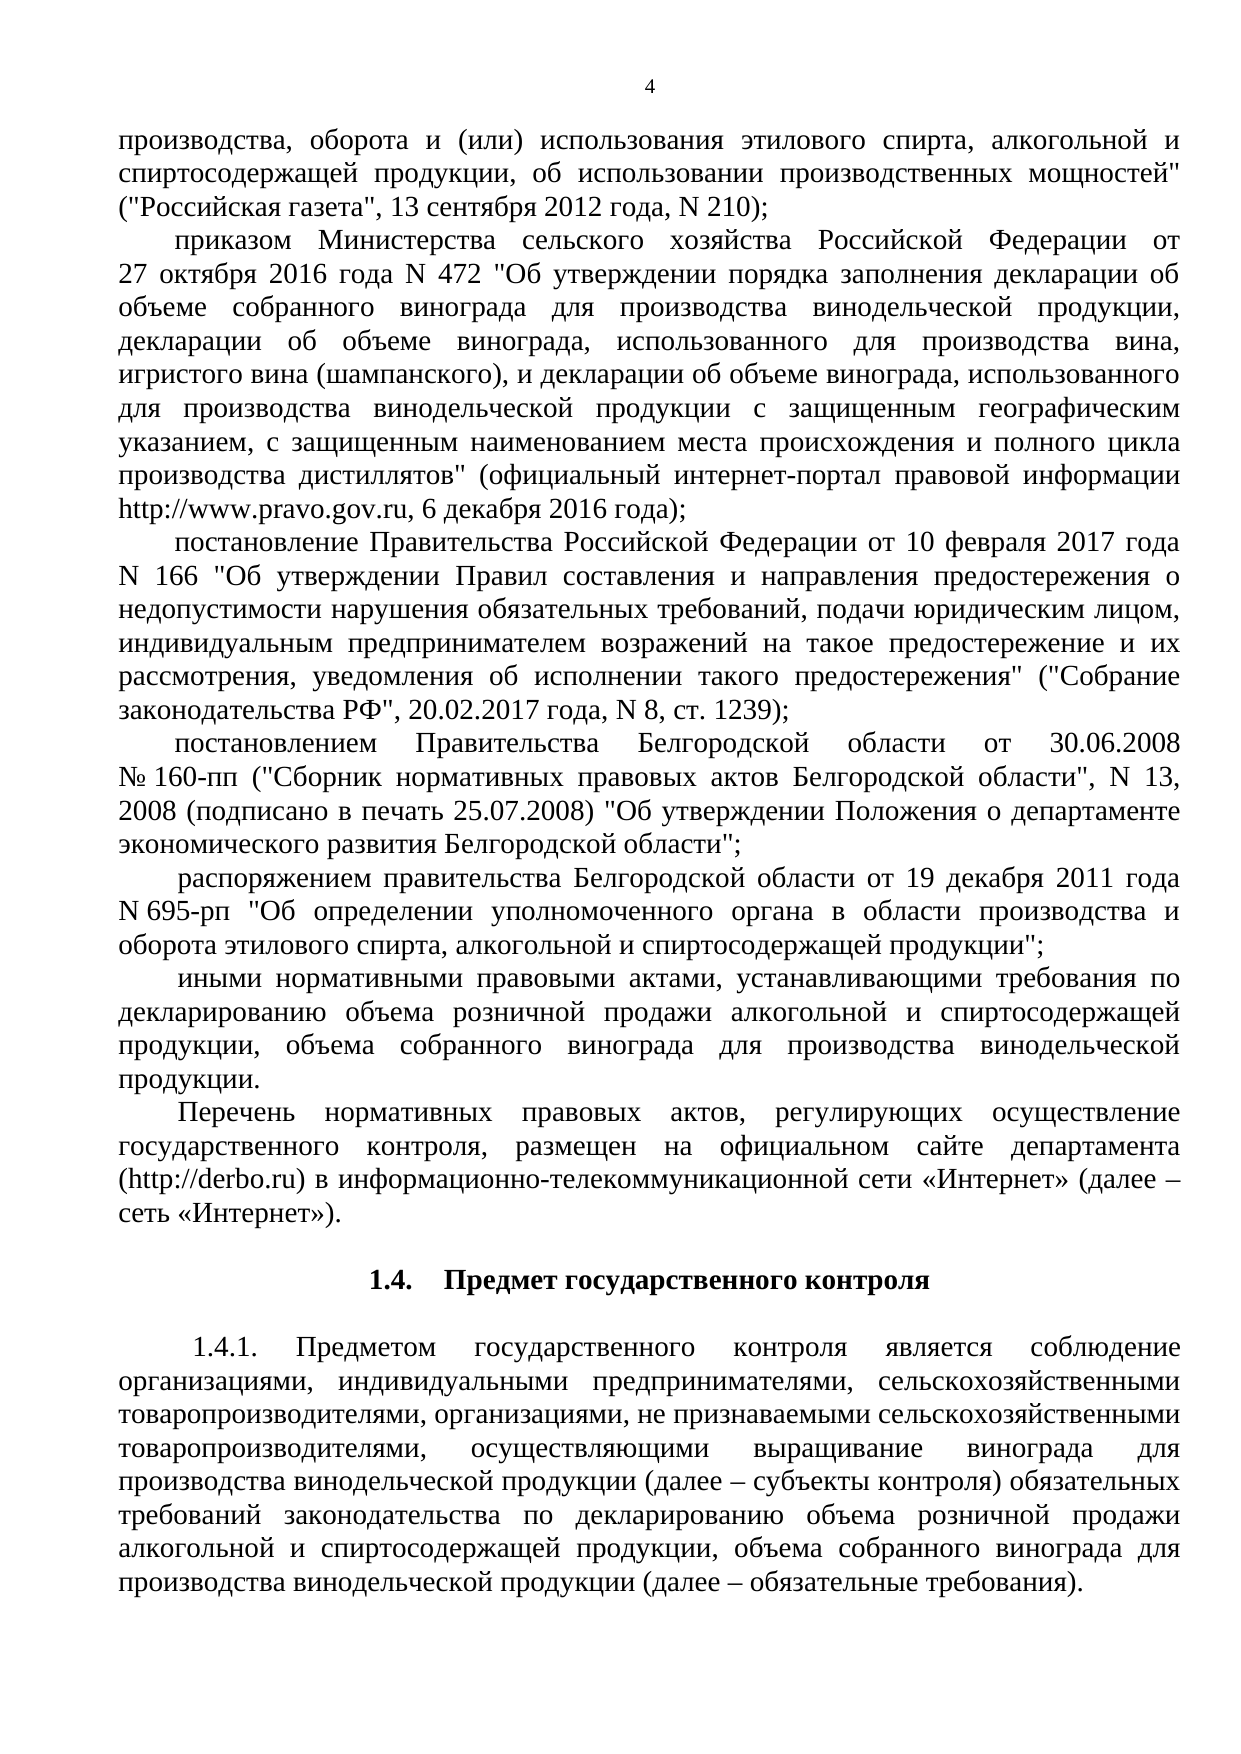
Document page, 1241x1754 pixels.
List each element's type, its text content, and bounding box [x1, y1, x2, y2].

text приказом Министерства сельского хозяйства Российской Федерации от 27 октября 2016 года N 472 "Об утверждении порядка заполнения декларации об объеме собранного винограда для производства винодельческой продукции, декларации об объеме винограда, использованного для производства вина, игристого вина (шампанского), и декларации об объеме винограда, использованного для производства винодельческой продукции с защищенным географическим указанием, с защищенным наименованием места происхождения и полного цикла производства дистиллятов" (официальный интернет-портал правовой информации http://www.pravo.gov.ru, 6 декабря 2016 года); [118, 222, 1181, 524]
text постановлением Правительства Белгородской области от 30.06.2008 № 160-пп ("Сборник нормативных правовых актов Белгородской области", N 13, 2008 (подписано в печать 25.07.2008) "Об утверждении Положения о департаменте экономического развития Белгородской области"; [118, 726, 1181, 860]
text постановление Правительства Российской Федерации от 10 февраля 2017 года N 166 "Об утверждении Правил составления и направления предостережения о недопустимости нарушения обязательных требований, подачи юридическим лицом, индивидуальным предпринимателем возражений на такое предостережение и их рассмотрения, уведомления об исполнении такого предостережения" ("Собрание законодательства РФ", 20.02.2017 года, N 8, ст. 1239); [118, 524, 1181, 726]
text распоряжением правительства Белгородской области от 19 декабря 2011 года N 695-рп "Об определении уполномоченного органа в области производства и оборота этилового спирта, алкогольной и спиртосодержащей продукции"; [118, 860, 1181, 960]
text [118, 122, 1181, 222]
list 1.4.1. Предметом государственного контроля является соблюдение организациями, индивидуальными предпринимателями, сельскохозяйственными товаропроизводителями, организациями, не признаваемыми сельскохозяйственными товаропроизводителями, осуществляющими выращивание винограда для производства винодельческой продукции (далее – субъекты контроля) обязательных требований законодательства по декларированию объема розничной продажи алкогольной и спиртосодержащей продукции, объема собранного винограда для производства винодельческой продукции (далее – обязательные требования). [118, 1329, 1181, 1598]
list Предмет государственного контроля [118, 1262, 1181, 1296]
text иными нормативными правовыми актами, устанавливающими требования по декларированию объема розничной продажи алкогольной и спиртосодержащей продукции, объема собранного винограда для производства винодельческой продукции. [118, 960, 1181, 1094]
text Перечень нормативных правовых актов, регулирующих осуществление государственного контроля, размещен на официальном сайте департамента (http://derbo.ru) в информационно-телекоммуникационной сети «Интернет» (далее – сеть «Интернет»). [118, 1094, 1181, 1229]
